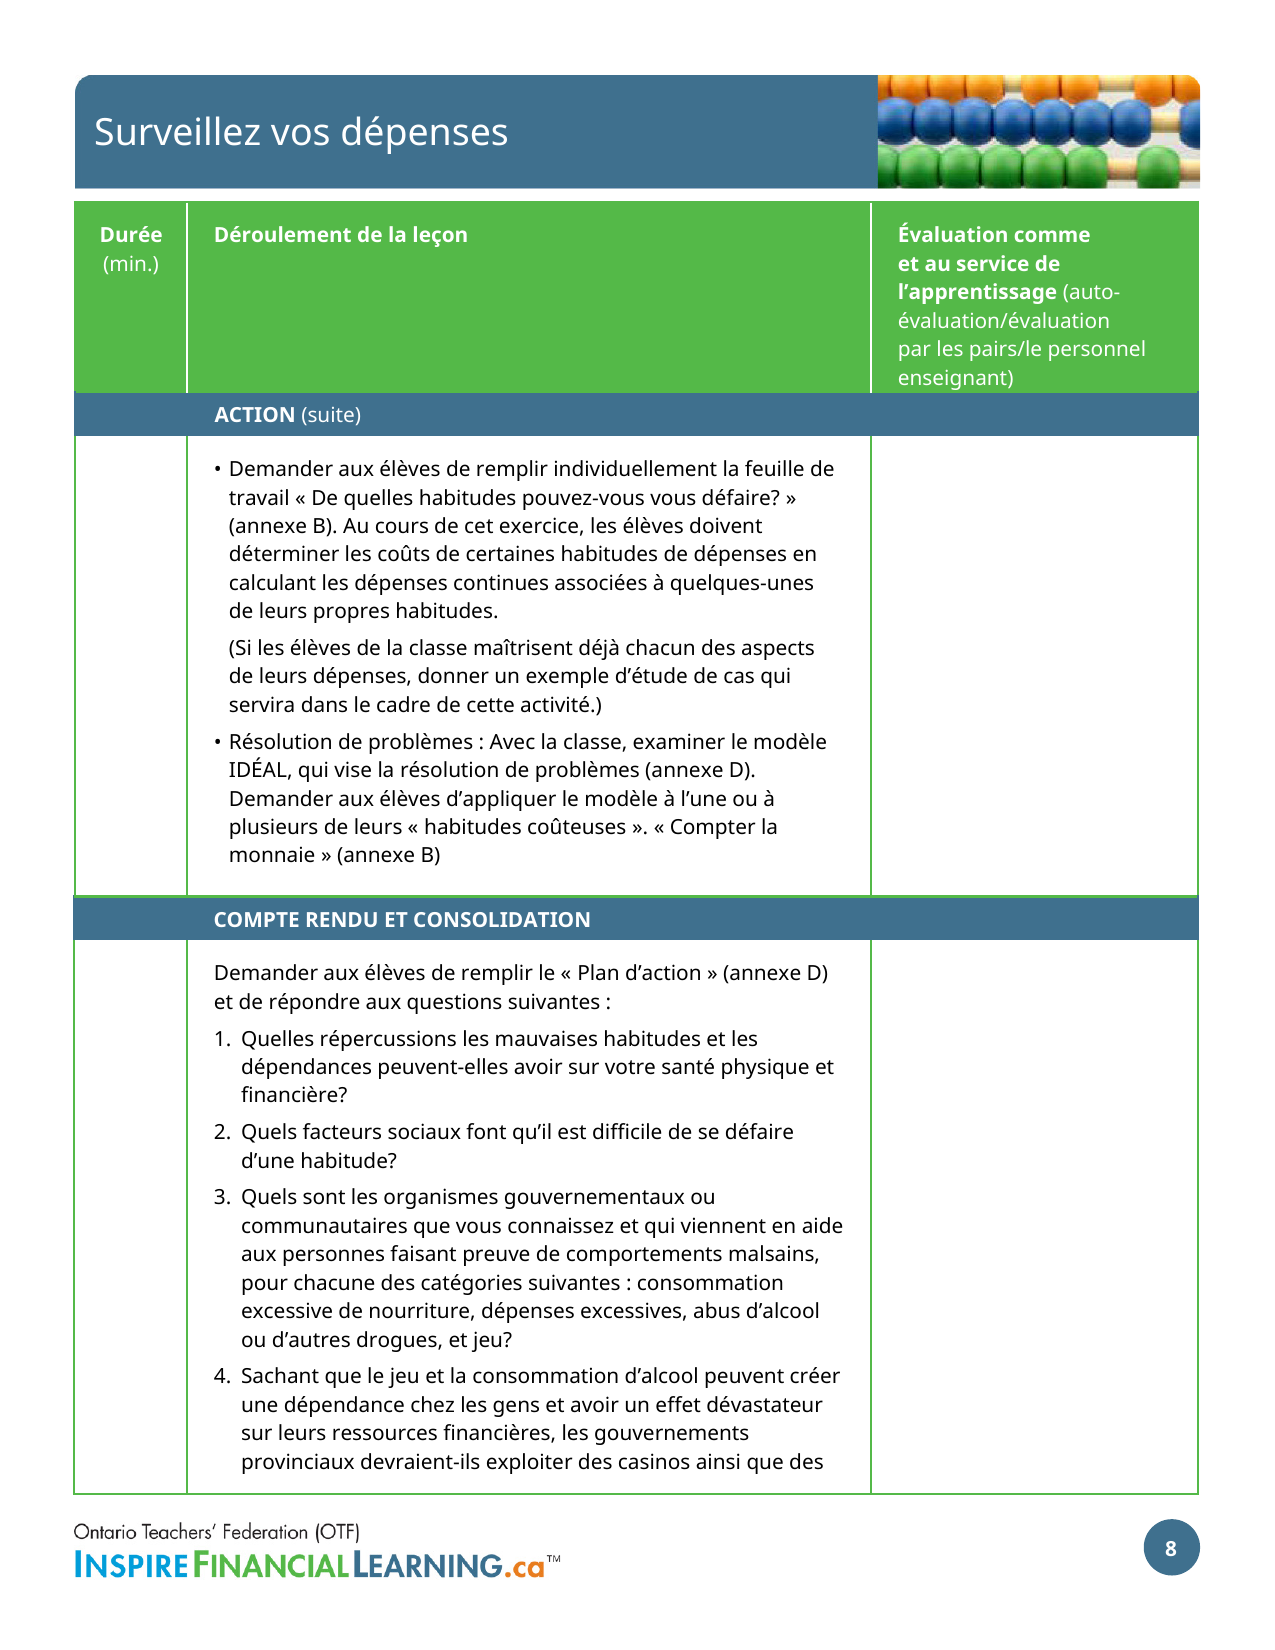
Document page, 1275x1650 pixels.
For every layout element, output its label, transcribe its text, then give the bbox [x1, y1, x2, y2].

table_header Durée (min.) [76, 203, 186, 391]
picture [73, 1521, 561, 1586]
table_header Évaluation comme et au service de l’apprentissage (auto-évaluation/évaluation par les pairs/le personnel enseignant) [872, 203, 1197, 391]
table_cell [872, 436, 1197, 895]
table_cell COMPTE RENDU ET CONSOLIDATION [75, 898, 1197, 940]
table_cell [75, 940, 186, 1493]
table_cell [76, 436, 186, 895]
table_cell Demander aux élèves de remplir individuellement la feuille de travail « De quelles habitudes pouvez-vous vous défaire? » (annexe B). Au cours de cet exercice, les élèves doivent déterminer les coûts de certaines habitudes de dépenses en calculant les dépenses continues associées à quelques-unes de leurs propres habitudes. (Si les élèves de la classe maîtrisent déjà chacun des aspects de leurs dépenses, donner un exemple d’étude de cas qui servira dans le cadre de cette activité.) Résolution de problèmes : Avec la classe, examiner le modèle IDÉAL, qui vise la résolution de problèmes (annexe D). Demander aux élèves d’appliquer le modèle à l’une ou à plusieurs de leurs « habitudes coûteuses ». « Compter la monnaie » (annexe B) [188, 436, 870, 895]
table_cell [872, 940, 1197, 1493]
picture [75, 75, 1200, 189]
table_cell ACTION (suite) [76, 393, 1197, 436]
table_header Déroulement de la leçon [188, 203, 870, 391]
